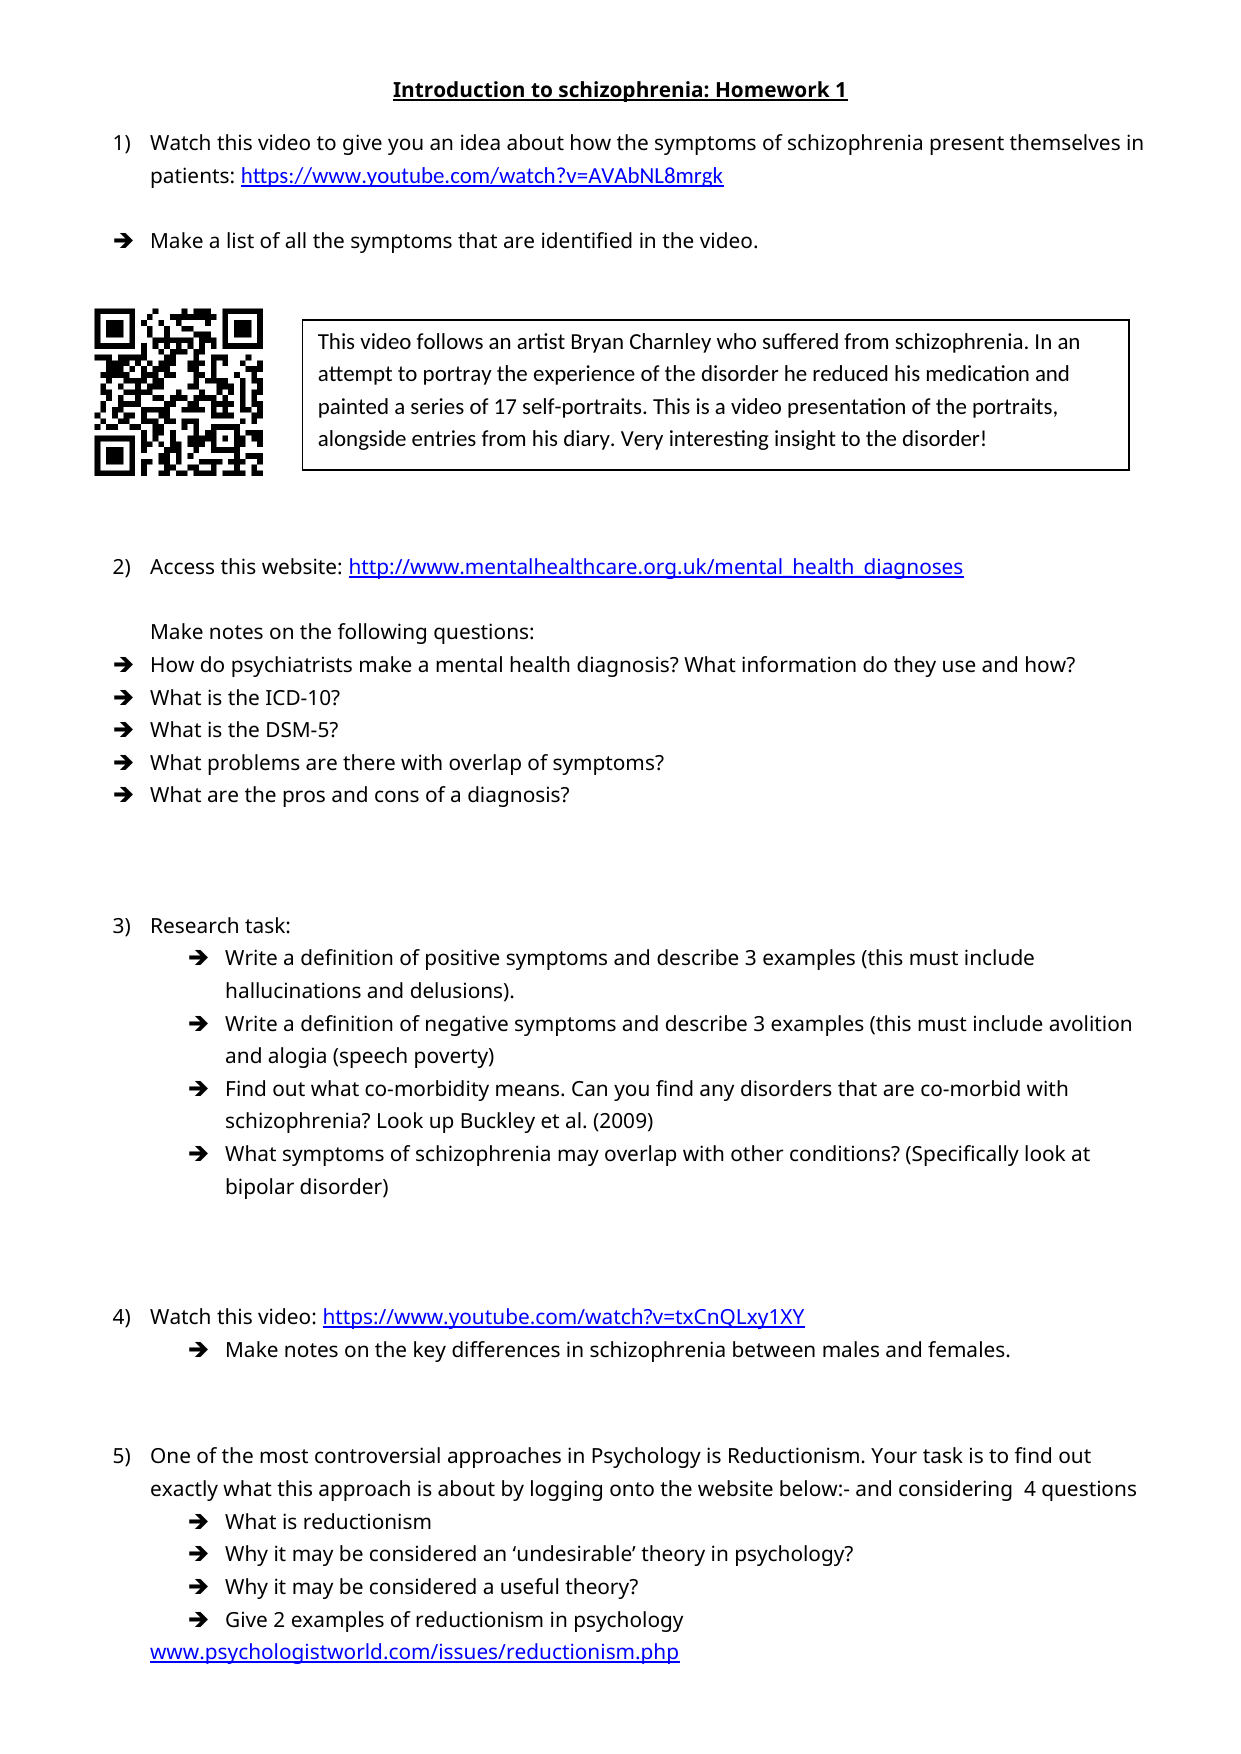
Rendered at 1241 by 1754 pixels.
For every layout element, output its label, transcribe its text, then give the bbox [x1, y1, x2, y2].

list Watch this video to give you an idea about how the symptoms of schizophrenia present themselves in patients: https://www.youtube.com/watch?v=AVAbNL8mrgk [112, 128, 1165, 189]
list Give 2 examples of reductionism in psychology [187, 1605, 1165, 1633]
list Write a definition of negative symptoms and describe 3 examples (this must include avolition and alogia (speech poverty) [187, 1009, 1165, 1070]
list Write a definition of positive symptoms and describe 3 examples (this must include hallucinations and delusions). [187, 943, 1165, 1004]
list What symptoms of schizophrenia may overlap with other conditions? (Specifically look at bipolar disorder) [187, 1139, 1165, 1200]
list How do psychiatrists make a mental health diagnosis? What information do they use and how? [112, 650, 1165, 678]
list Make a list of all the symptoms that are identified in the video. [112, 226, 1165, 255]
list Why it may be considered an ‘undesirable’ theory in psychology? [187, 1539, 1165, 1568]
list Why it may be considered a useful theory? [187, 1572, 1165, 1601]
list What is reductionism [187, 1507, 1165, 1535]
list One of the most controversial approaches in Psychology is Reductionism. Your task is to find out exactly what this approach is about by logging onto the website below:- and considering 4 questions [112, 1442, 1165, 1503]
list Make notes on the key differences in schizophrenia between males and females. [187, 1335, 1165, 1363]
list www.psychologistworld.com/issues/reductionism.php [150, 1637, 1165, 1666]
list Research task: [112, 911, 1165, 939]
list Make notes on the following questions: [150, 617, 1165, 646]
list What is the ICD-10? [112, 683, 1165, 711]
list Find out what co-morbidity means. Can you find any disorders that are co-morbid with schizophrenia? Look up Buckley et al. (2009) [187, 1074, 1165, 1135]
list Watch this video: https://www.youtube.com/watch?v=txCnQLxy1XY [112, 1302, 1165, 1331]
list Access this website: http://www.mentalhealthcare.org.uk/mental_health_diagnoses [112, 552, 1165, 581]
list What problems are there with overlap of symptoms? [112, 748, 1165, 776]
list What are the pros and cons of a diagnosis? [112, 781, 1165, 809]
picture [71, 285, 286, 499]
text Introduction to schizophrenia: Homework 1 [75, 75, 1165, 103]
list What is the DSM-5? [112, 715, 1165, 744]
